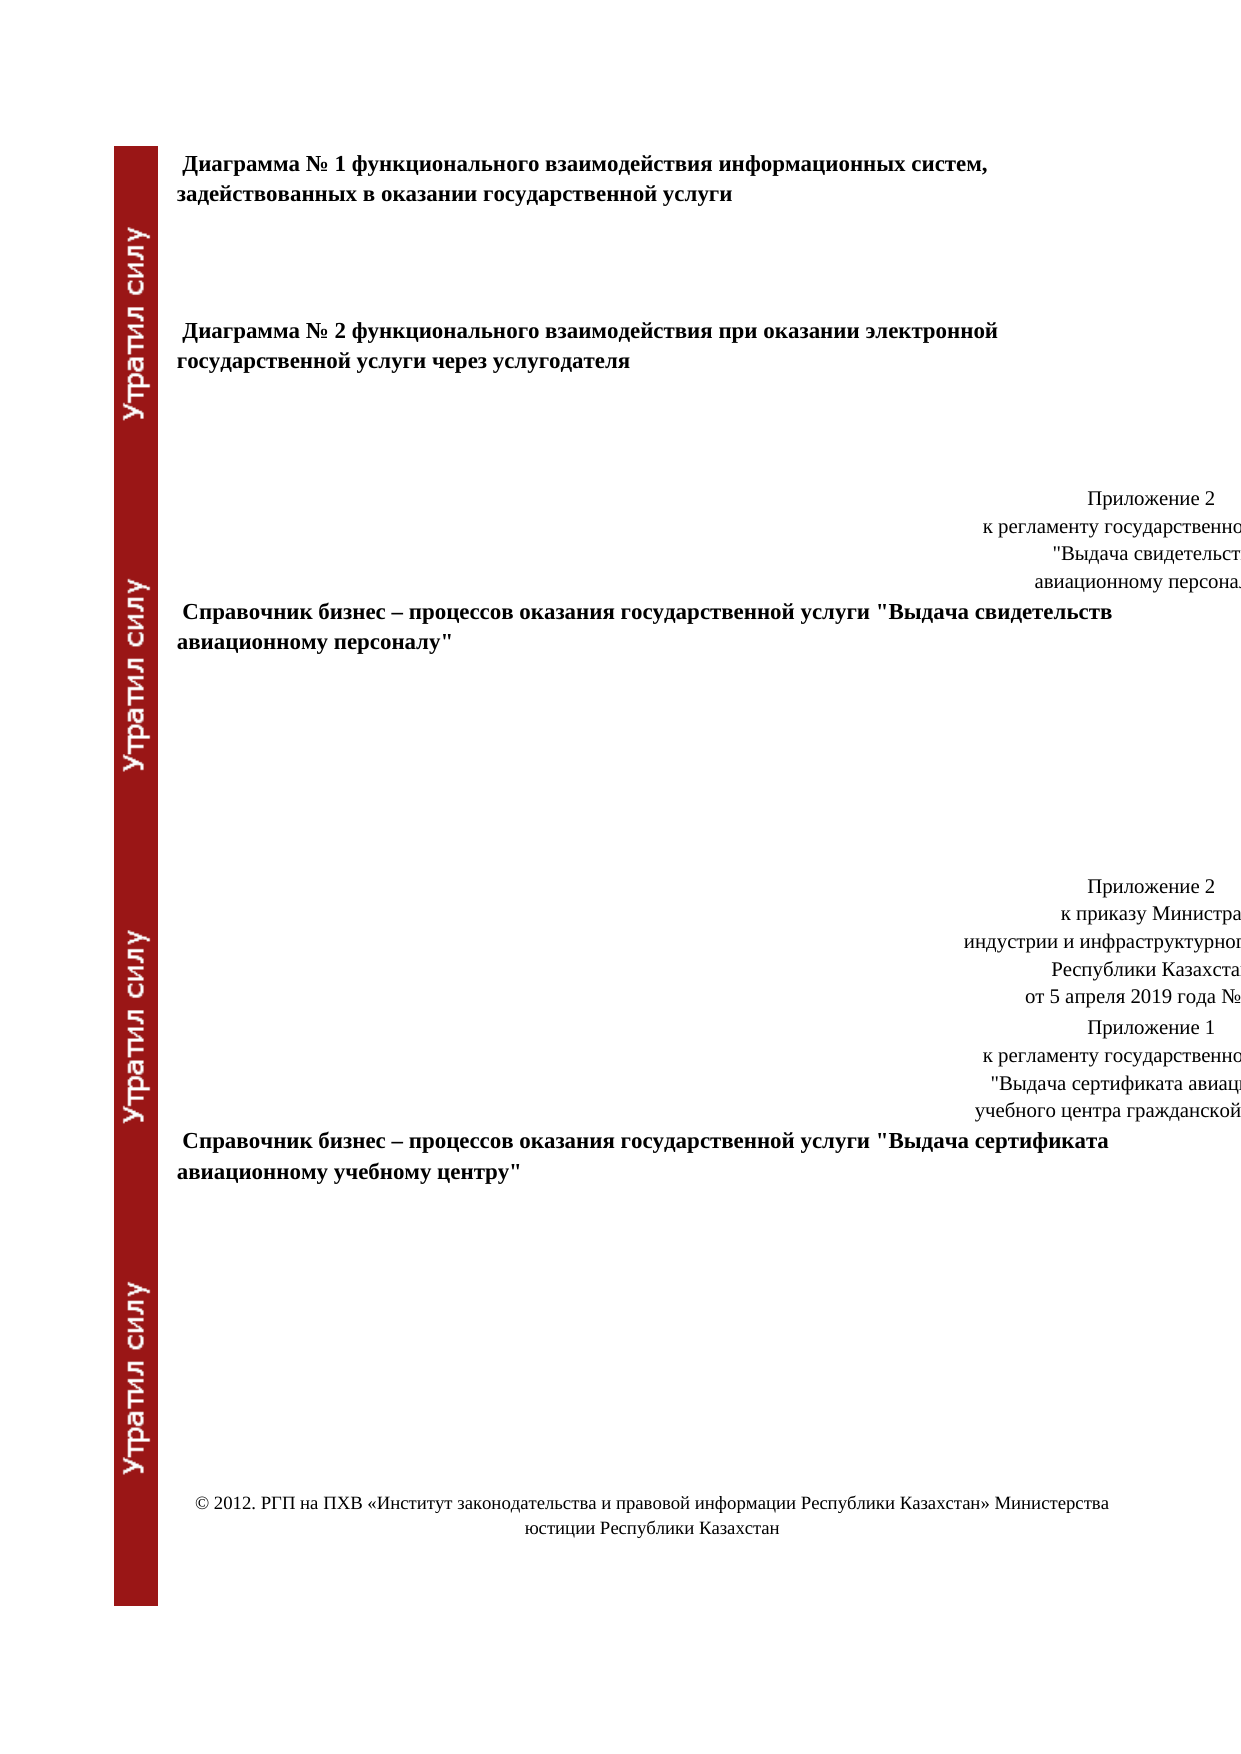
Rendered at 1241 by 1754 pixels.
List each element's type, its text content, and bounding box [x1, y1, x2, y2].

text Справочник бизнес – процессов оказания государственной услуги "Выдача свидетельств авиационному персоналу" [112, 598, 1128, 655]
text Справочник бизнес – процессов оказания государственной услуги "Выдача сертификата авиационному учебному центру" [112, 1127, 1128, 1184]
picture [114, 1184, 158, 1492]
text Диаграмма № 1 функционального взаимодействия информационных систем, задействованных в оказании государственной услуги [112, 150, 1128, 207]
picture [114, 1538, 158, 1606]
table_cell [101, 1014, 912, 1127]
table_header Приложение 2 к приказу Министра индустрии и инфраструктурного развития Республики Казахстан от 5 апреля 2019 года № 198 [912, 872, 1240, 1014]
picture [114, 146, 158, 150]
text Диаграмма № 2 функционального взаимодействия при оказании электронной государственной услуги через услугодателя [112, 317, 1128, 374]
table_header [101, 484, 912, 598]
text © 2012. РГП на ПХВ «Институт законодательства и правовой информации Республики Казахстан» Министерства юстиции Республики Казахстан [112, 1492, 1128, 1538]
table_cell Приложение 1 к регламенту государственной услуги "Выдача сертификата авиационного учебного центра гражданской авиации" [912, 1014, 1240, 1127]
picture [114, 207, 158, 317]
picture [114, 655, 158, 872]
table_header [101, 872, 912, 1014]
table_header Приложение 2 к регламенту государственной услуги "Выдача свидетельств авиационному персоналу" [912, 484, 1240, 598]
picture [114, 374, 158, 484]
